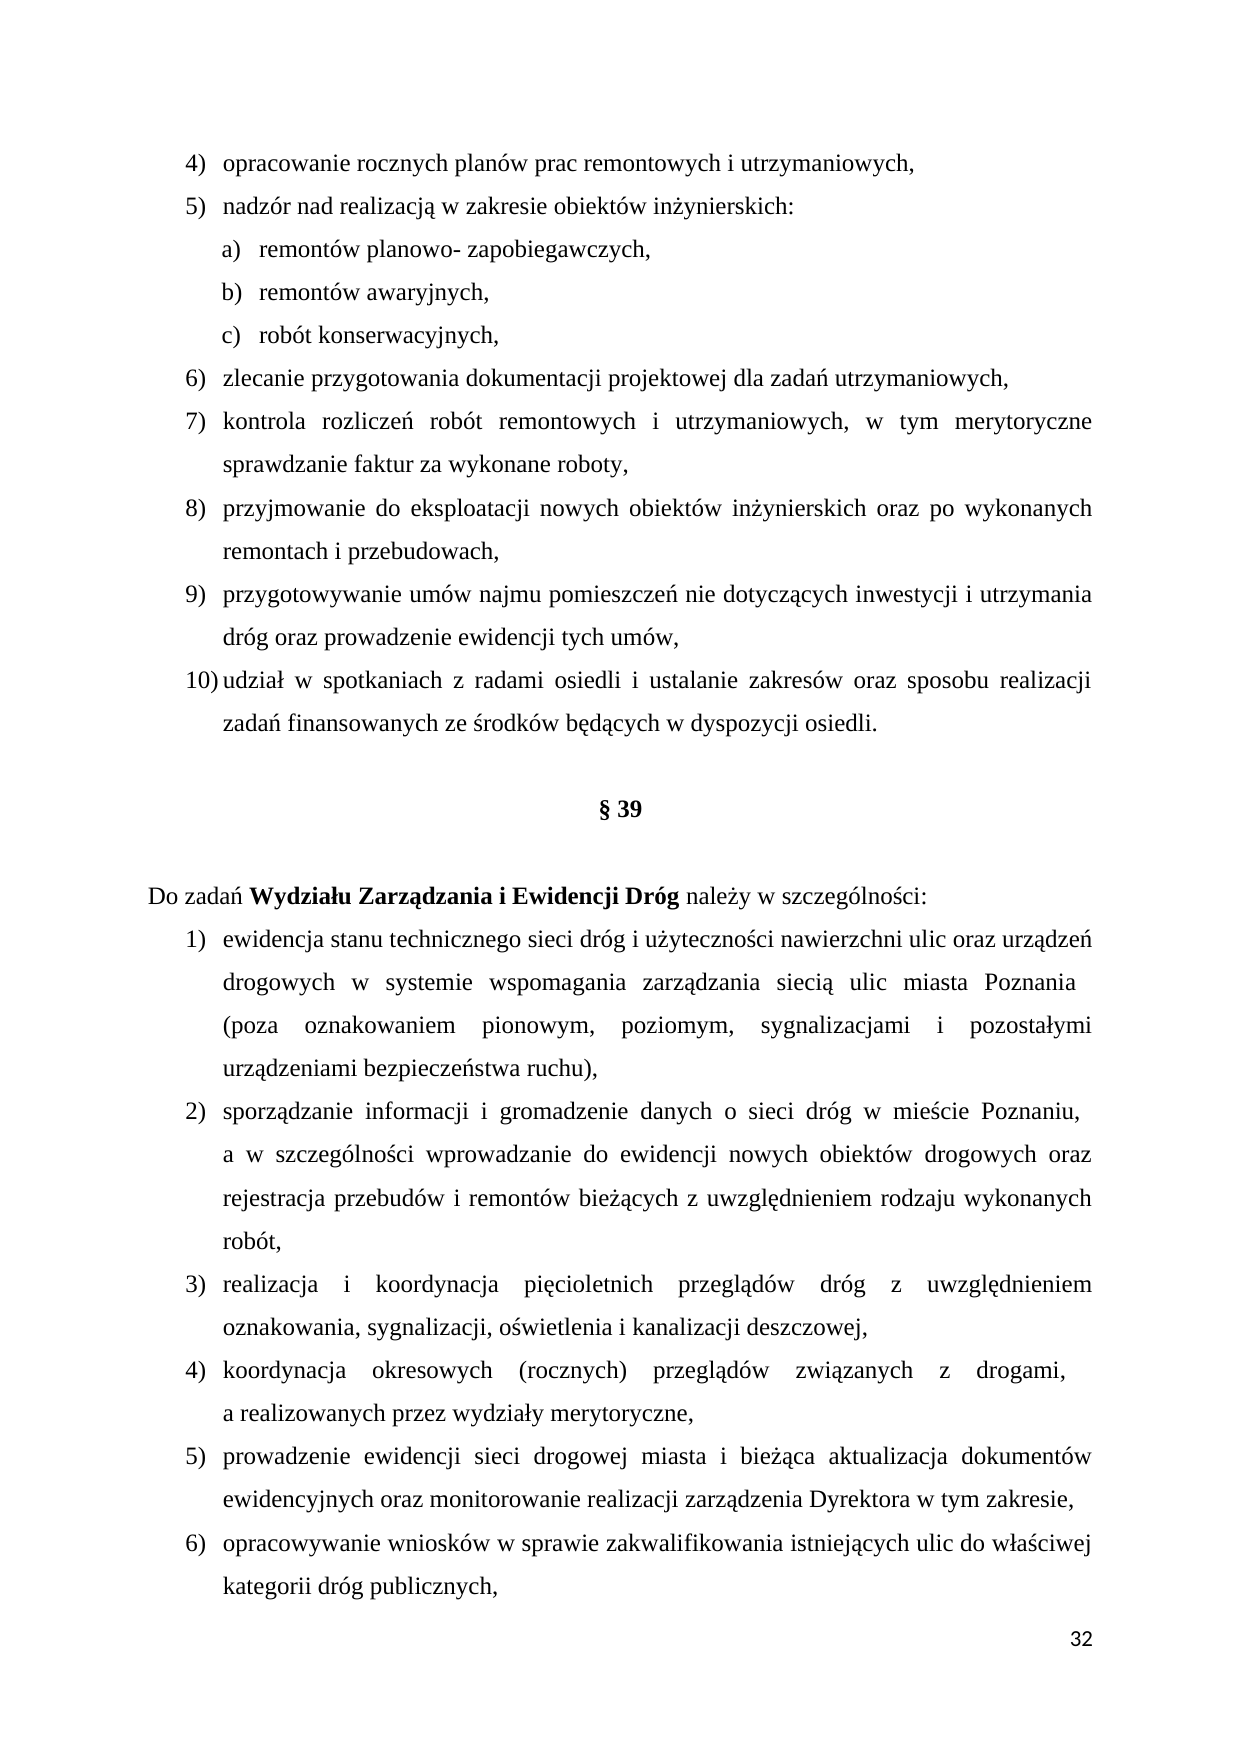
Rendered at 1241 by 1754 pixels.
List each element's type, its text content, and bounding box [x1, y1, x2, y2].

list przyjmowanie do eksploatacji nowych obiektów inżynierskich oraz po wykonanych remontach i przebudowach, [185, 493, 1093, 564]
list przygotowywanie umów najmu pomieszczeń nie dotyczących inwestycji i utrzymania dróg oraz prowadzenie ewidencji tych umów, [185, 579, 1093, 651]
list realizacja i koordynacja pięcioletnich przeglądów dróg z uwzględnieniem oznakowania, sygnalizacji, oświetlenia i kanalizacji deszczowej, [185, 1269, 1093, 1341]
list remontów planowo- zapobiegawczych, [221, 234, 1093, 263]
list opracowanie rocznych planów prac remontowych i utrzymaniowych, [185, 148, 1093, 176]
list prowadzenie ewidencji sieci drogowej miasta i bieżąca aktualizacja dokumentów ewidencyjnych oraz monitorowanie realizacji zarządzenia Dyrektora w tym zakresie, [185, 1441, 1093, 1513]
text § 39 [148, 794, 1093, 823]
list robót konserwacyjnych, [221, 320, 1093, 349]
list kontrola rozliczeń robót remontowych i utrzymaniowych, w tym merytoryczne sprawdzanie faktur za wykonane roboty, [185, 406, 1093, 478]
list koordynacja okresowych (rocznych) przeglądów związanych z drogami, a realizowanych przez wydziały merytoryczne, [185, 1355, 1093, 1427]
list ewidencja stanu technicznego sieci dróg i użyteczności nawierzchni ulic oraz urządzeń drogowych w systemie wspomagania zarządzania siecią ulic miasta Poznania (poza oznakowaniem pionowym, poziomym, sygnalizacjami i pozostałymi urządzeniami bezpieczeństwa ruchu), [185, 924, 1093, 1082]
list sporządzanie informacji i gromadzenie danych o sieci dróg w mieście Poznaniu, a w szczególności wprowadzanie do ewidencji nowych obiektów drogowych oraz rejestracja przebudów i remontów bieżących z uwzględnieniem rodzaju wykonanych robót, [185, 1096, 1093, 1254]
list zlecanie przygotowania dokumentacji projektowej dla zadań utrzymaniowych, [185, 363, 1093, 392]
list opracowywanie wniosków w sprawie zakwalifikowania istniejących ulic do właściwej kategorii dróg publicznych, [185, 1528, 1093, 1599]
list nadzór nad realizacją w zakresie obiektów inżynierskich: [185, 191, 1093, 219]
list udział w spotkaniach z radami osiedli i ustalanie zakresów oraz sposobu realizacji zadań finansowanych ze środków będących w dyspozycji osiedli. [185, 665, 1093, 737]
text Do zadań Wydziału Zarządzania i Ewidencji Dróg należy w szczególności: [148, 881, 1093, 909]
list remontów awaryjnych, [221, 277, 1093, 306]
